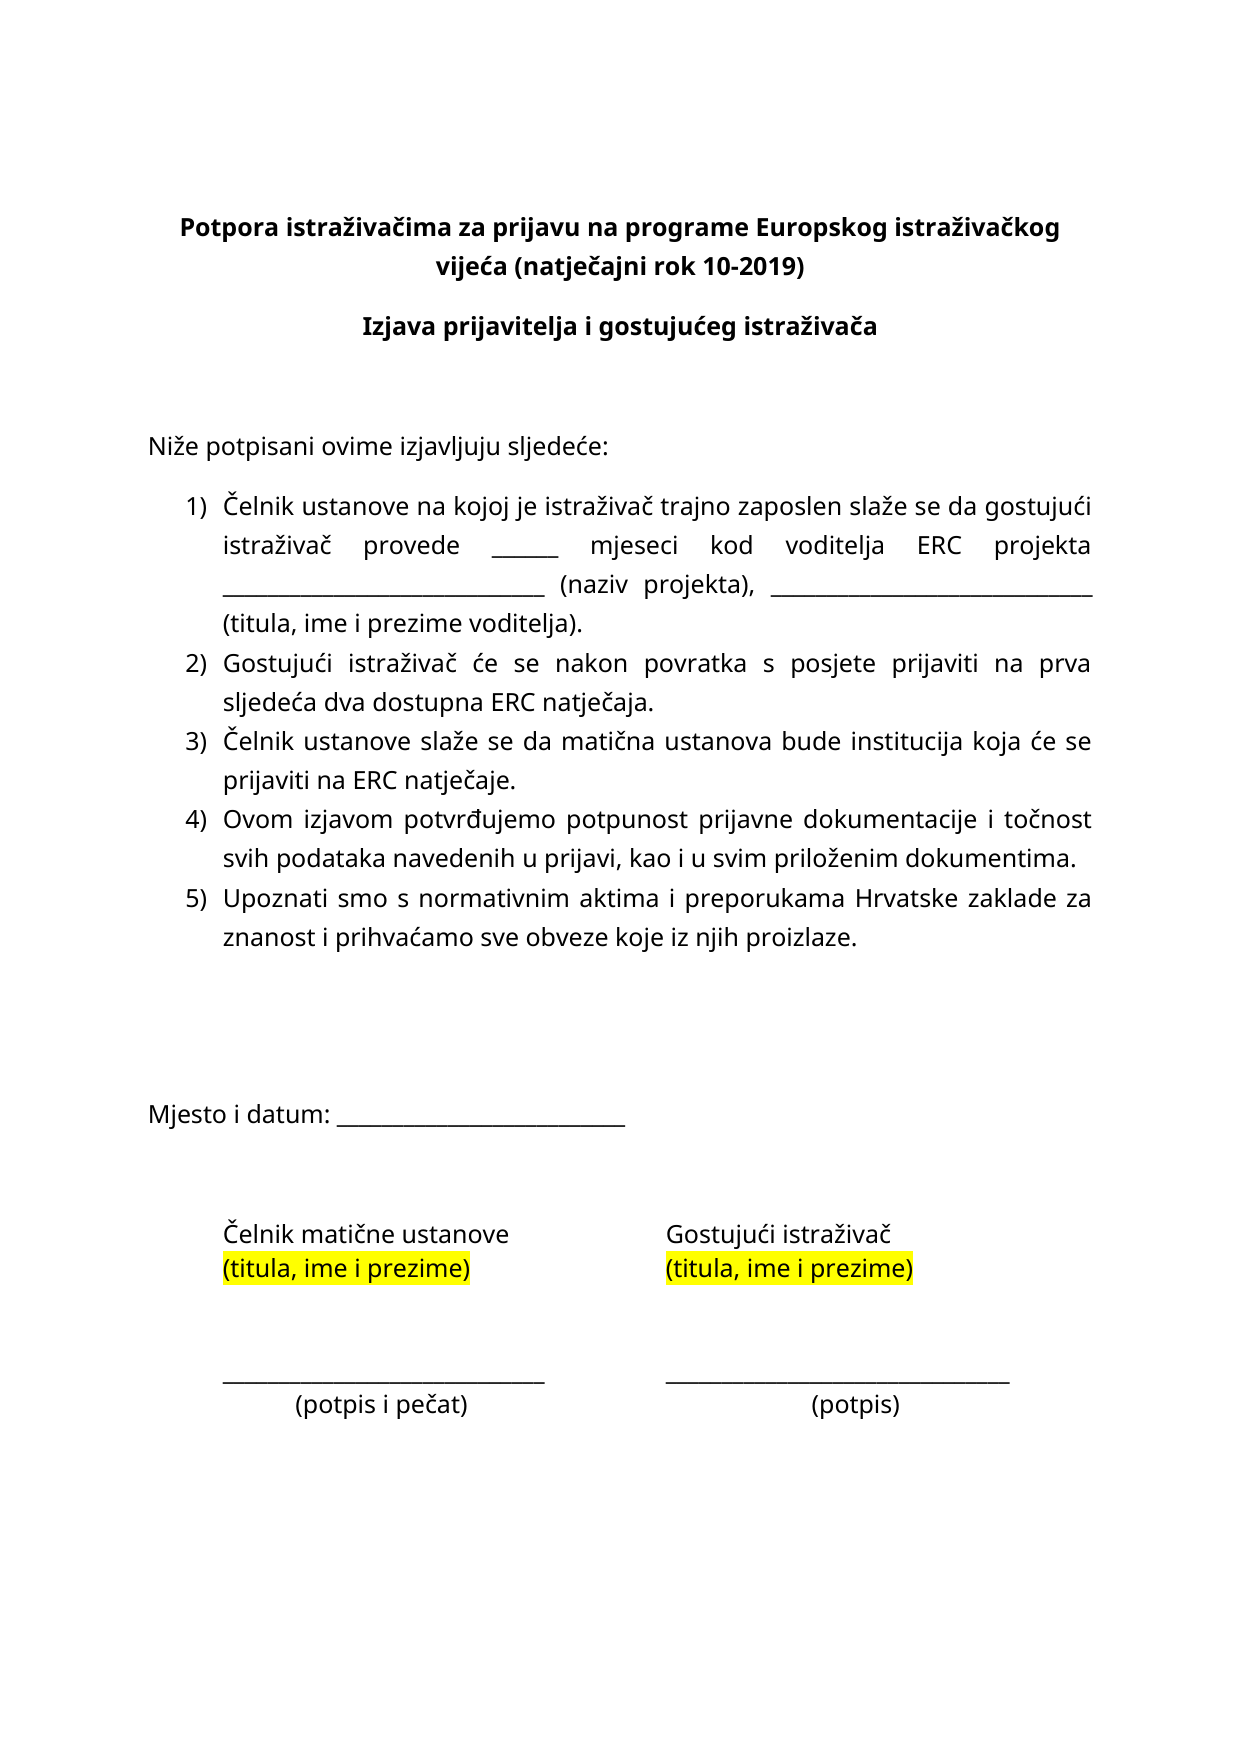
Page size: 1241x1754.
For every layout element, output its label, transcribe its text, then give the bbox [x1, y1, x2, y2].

text Mjesto i datum: __________________________ [148, 1097, 1093, 1131]
table_header Gostujući istraživač (titula, ime i prezime) [654, 1217, 1104, 1319]
table_cell _______________________________ [654, 1319, 1104, 1387]
list Ovom izjavom potvrđujemo potpunost prijavne dokumentacije i točnost svih podataka navedenih u prijavi, kao i u svim priloženim dokumentima. [185, 802, 1093, 875]
table_header Čelnik matične ustanove (titula, ime i prezime) [211, 1217, 654, 1319]
table_cell _____________________________ [211, 1319, 654, 1387]
list Gostujući istraživač će se nakon povratka s posjete prijaviti na prva sljedeća dva dostupna ERC natječaja. [185, 645, 1093, 718]
text Niže potpisani ovime izjavljuju sljedeće: [148, 428, 1093, 463]
list Čelnik ustanove na kojoj je istraživač trajno zaposlen slaže se da gostujući istraživač provede ______ mjeseci kod voditelja ERC projekta _____________________________ (naziv projekta), _____________________________ (titula, ime i prezime voditelja). [185, 488, 1093, 640]
list Upoznati smo s normativnim aktima i preporukama Hrvatske zaklade za znanost i prihvaćamo sve obveze koje iz njih proizlaze. [185, 880, 1093, 953]
text Potpora istraživačima za prijavu na programe Europskog istraživačkog vijeća (natječajni rok 10-2019) [148, 209, 1093, 283]
text Izjava prijavitelja i gostujućeg istraživača [148, 308, 1093, 343]
list (potpis i pečat) (potpis) [295, 1387, 1093, 1421]
list Čelnik ustanove slaže se da matična ustanova bude institucija koja će se prijaviti na ERC natječaje. [185, 723, 1093, 797]
